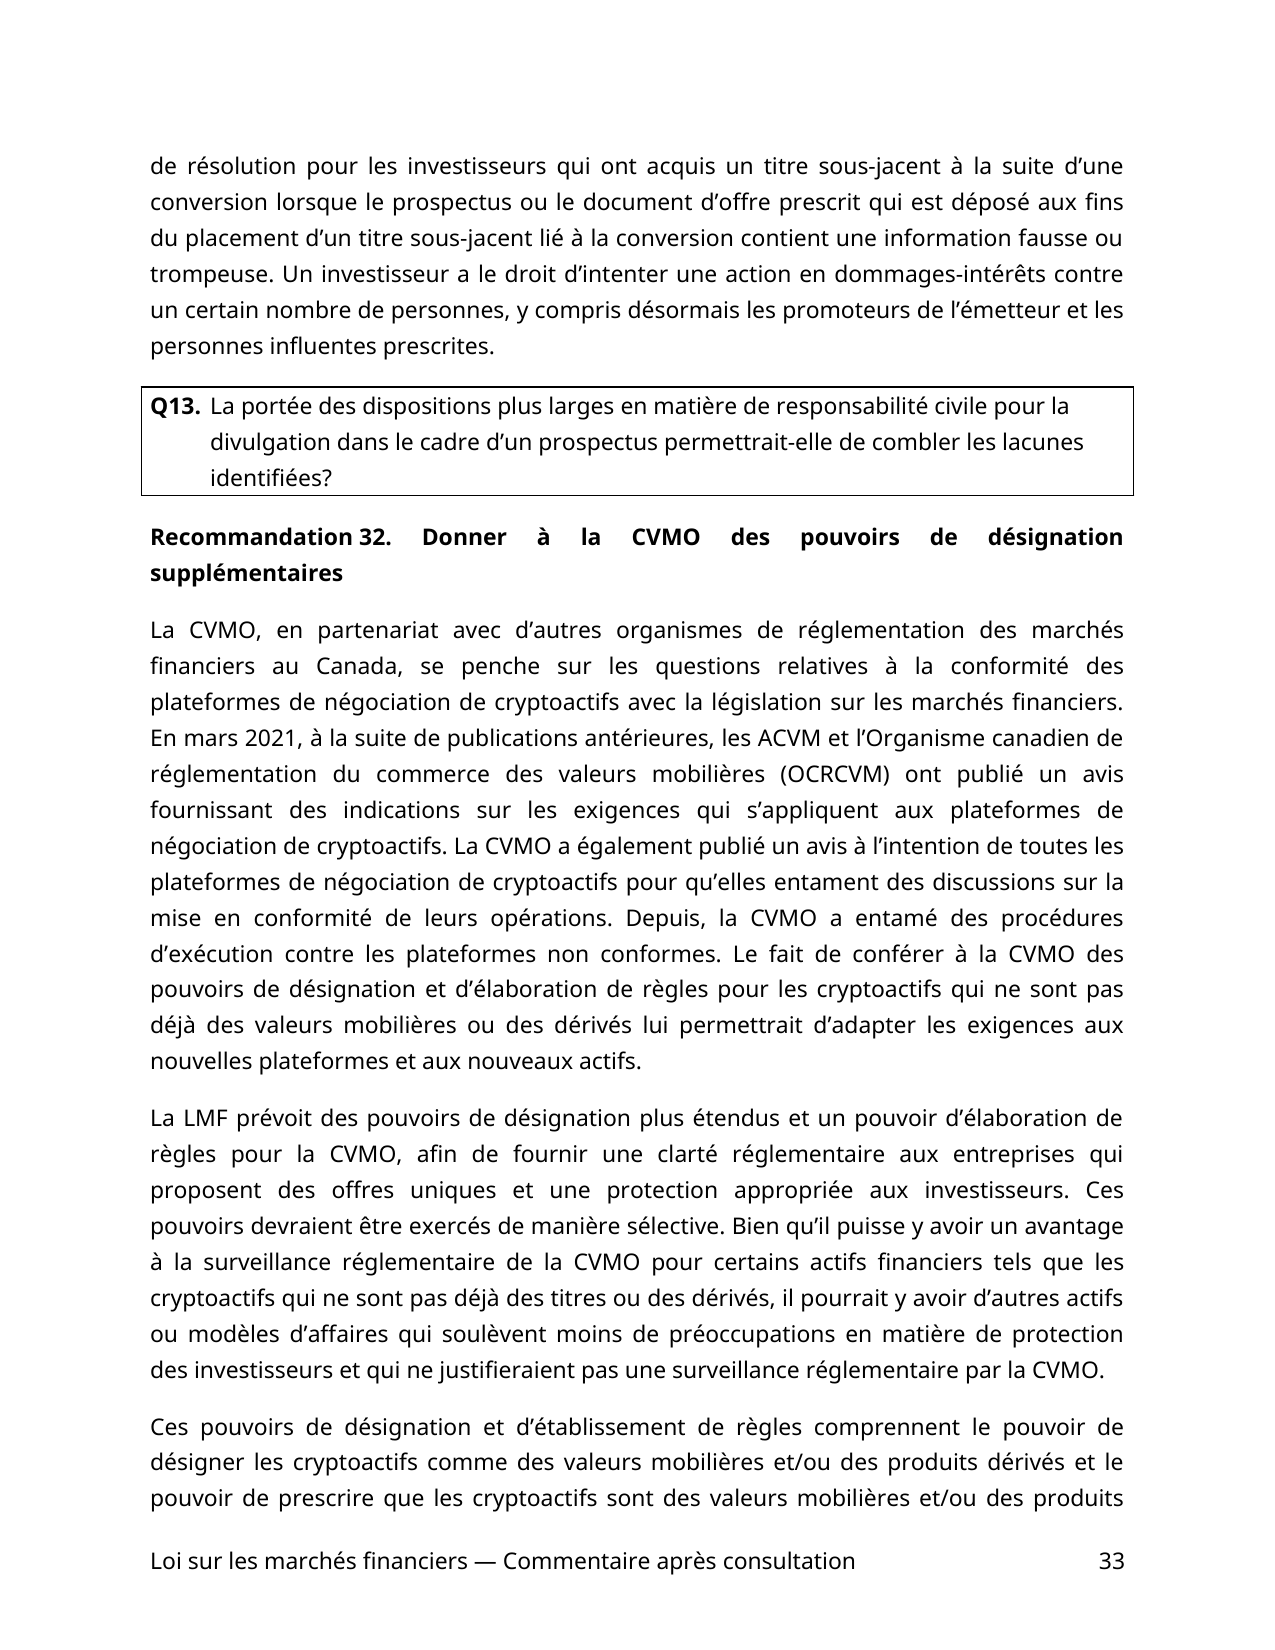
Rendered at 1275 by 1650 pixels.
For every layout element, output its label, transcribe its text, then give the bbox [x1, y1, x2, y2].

list La portée des dispositions plus larges en matière de responsabilité civile pour la divulgation dans le cadre d’un prospectus permettrait-elle de combler les lacunes identifiées? [142, 388, 1133, 495]
text La CVMO, en partenariat avec d’autres organismes de réglementation des marchés financiers au Canada, se penche sur les questions relatives à la conformité des plateformes de négociation de cryptoactifs avec la législation sur les marchés financiers. En mars 2021, à la suite de publications antérieures, les ACVM et l’Organisme canadien de réglementation du commerce des valeurs mobilières (OCRCVM) ont publié un avis fournissant des indications sur les exigences qui s’appliquent aux plateformes de négociation de cryptoactifs. La CVMO a également publié un avis à l’intention de toutes les plateformes de négociation de cryptoactifs pour qu’elles entament des discussions sur la mise en conformité de leurs opérations. Depuis, la CVMO a entamé des procédures d’exécution contre les plateformes non conformes. Le fait de conférer à la CVMO des pouvoirs de désignation et d’élaboration de règles pour les cryptoactifs qui ne sont pas déjà des valeurs mobilières ou des dérivés lui permettrait d’adapter les exigences aux nouvelles plateformes et aux nouveaux actifs. [150, 614, 1125, 1077]
text Recommandation 32. Donner à la CVMO des pouvoirs de désignation supplémentaires [150, 521, 1125, 588]
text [150, 1410, 1125, 1513]
text La LMF prévoit des pouvoirs de désignation plus étendus et un pouvoir d’élaboration de règles pour la CVMO, afin de fournir une clarté réglementaire aux entreprises qui proposent des offres uniques et une protection appropriée aux investisseurs. Ces pouvoirs devraient être exercés de manière sélective. Bien qu’il puisse y avoir un avantage à la surveillance réglementaire de la CVMO pour certains actifs financiers tels que les cryptoactifs qui ne sont pas déjà des titres ou des dérivés, il pourrait y avoir d’autres actifs ou modèles d’affaires qui soulèvent moins de préoccupations en matière de protection des investisseurs et qui ne justifieraient pas une surveillance réglementaire par la CVMO. [150, 1102, 1125, 1385]
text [150, 150, 1125, 361]
